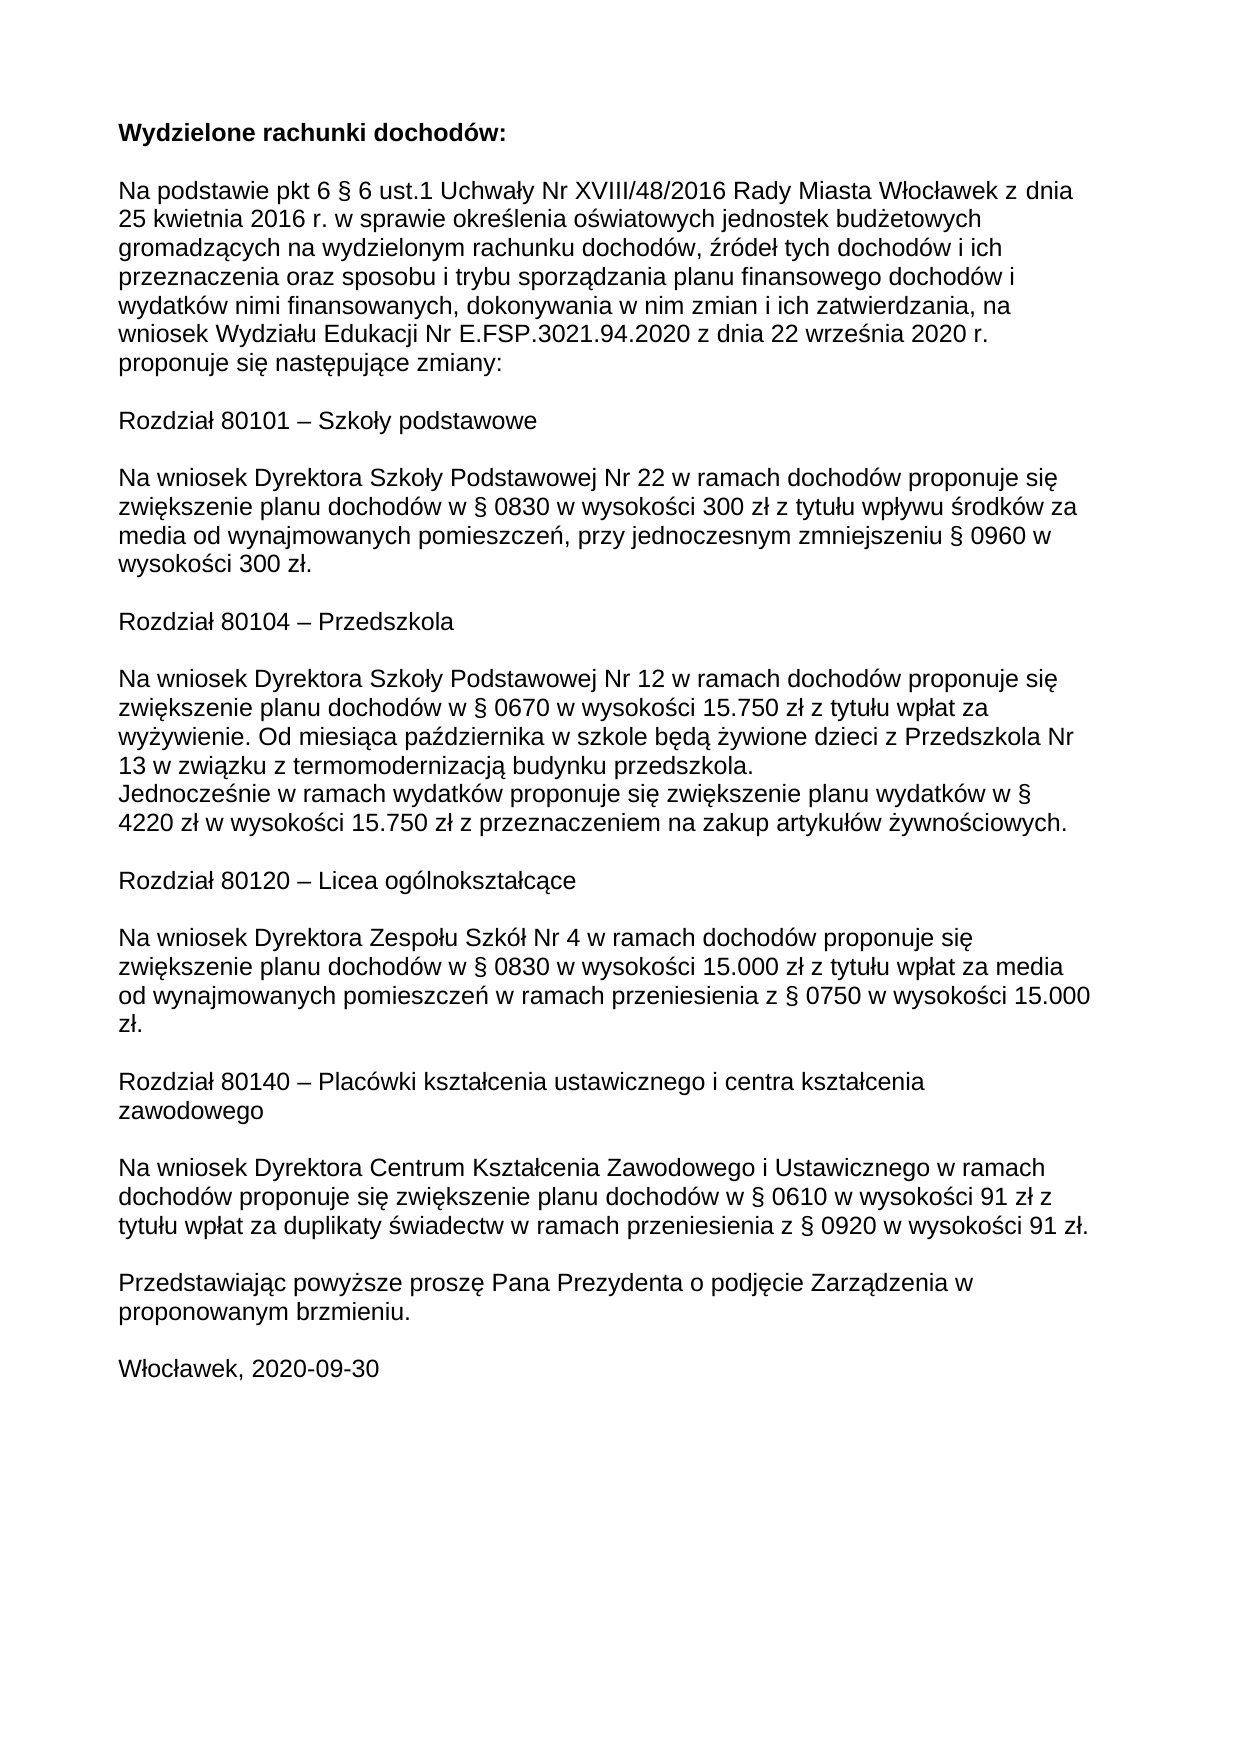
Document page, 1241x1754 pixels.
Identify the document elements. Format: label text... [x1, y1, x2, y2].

text Przedstawiając powyższe proszę Pana Prezydenta o podjęcie Zarządzenia w proponowanym brzmieniu. [118, 1268, 1092, 1326]
text Włocławek, 2020-09-30 [118, 1354, 1092, 1383]
subtitle Rozdział 80104 – Przedszkola [118, 607, 1033, 636]
text Na wniosek Dyrektora Centrum Kształcenia Zawodowego i Ustawicznego w ramach dochodów proponuje się zwiększenie planu dochodów w § 0610 w wysokości 91 zł z tytułu wpłat za duplikaty świadectw w ramach przeniesienia z § 0920 w wysokości 91 zł. [118, 1153, 1092, 1239]
subtitle Rozdział 80101 – Szkoły podstawowe [118, 406, 1033, 434]
text Na podstawie pkt 6 § 6 ust.1 Uchwały Nr XVIII/48/2016 Rady Miasta Włocławek z dnia 25 kwietnia 2016 r. w sprawie określenia oświatowych jednostek budżetowych gromadzących na wydzielonym rachunku dochodów, źródeł tych dochodów i ich przeznaczenia oraz sposobu i trybu sporządzania planu finansowego dochodów i wydatków nimi finansowanych, dokonywania w nim zmian i ich zatwierdzania, na wniosek Wydziału Edukacji Nr E.FSP.3021.94.2020 z dnia 22 września 2020 r. proponuje się następujące zmiany: [118, 176, 1092, 377]
text Na wniosek Dyrektora Szkoły Podstawowej Nr 22 w ramach dochodów proponuje się zwiększenie planu dochodów w § 0830 w wysokości 300 zł z tytułu wpływu środków za media od wynajmowanych pomieszczeń, przy jednoczesnym zmniejszeniu § 0960 w wysokości 300 zł. [118, 463, 1092, 578]
subtitle Wydzielone rachunki dochodów: [118, 118, 1092, 147]
text Jednocześnie w ramach wydatków proponuje się zwiększenie planu wydatków w § 4220 zł w wysokości 15.750 zł z przeznaczeniem na zakup artykułów żywnościowych. [118, 779, 1092, 837]
subtitle Rozdział 80140 – Placówki kształcenia ustawicznego i centra kształcenia zawodowego [118, 1067, 1033, 1124]
subtitle Rozdział 80120 – Licea ogólnokształcące [118, 866, 1033, 894]
text Na wniosek Dyrektora Szkoły Podstawowej Nr 12 w ramach dochodów proponuje się zwiększenie planu dochodów w § 0670 w wysokości 15.750 zł z tytułu wpłat za wyżywienie. Od miesiąca października w szkole będą żywione dzieci z Przedszkola Nr 13 w związku z termomodernizacją budynku przedszkola. [118, 664, 1092, 779]
text Na wniosek Dyrektora Zespołu Szkół Nr 4 w ramach dochodów proponuje się zwiększenie planu dochodów w § 0830 w wysokości 15.000 zł z tytułu wpłat za media od wynajmowanych pomieszczeń w ramach przeniesienia z § 0750 w wysokości 15.000 zł. [118, 923, 1092, 1038]
